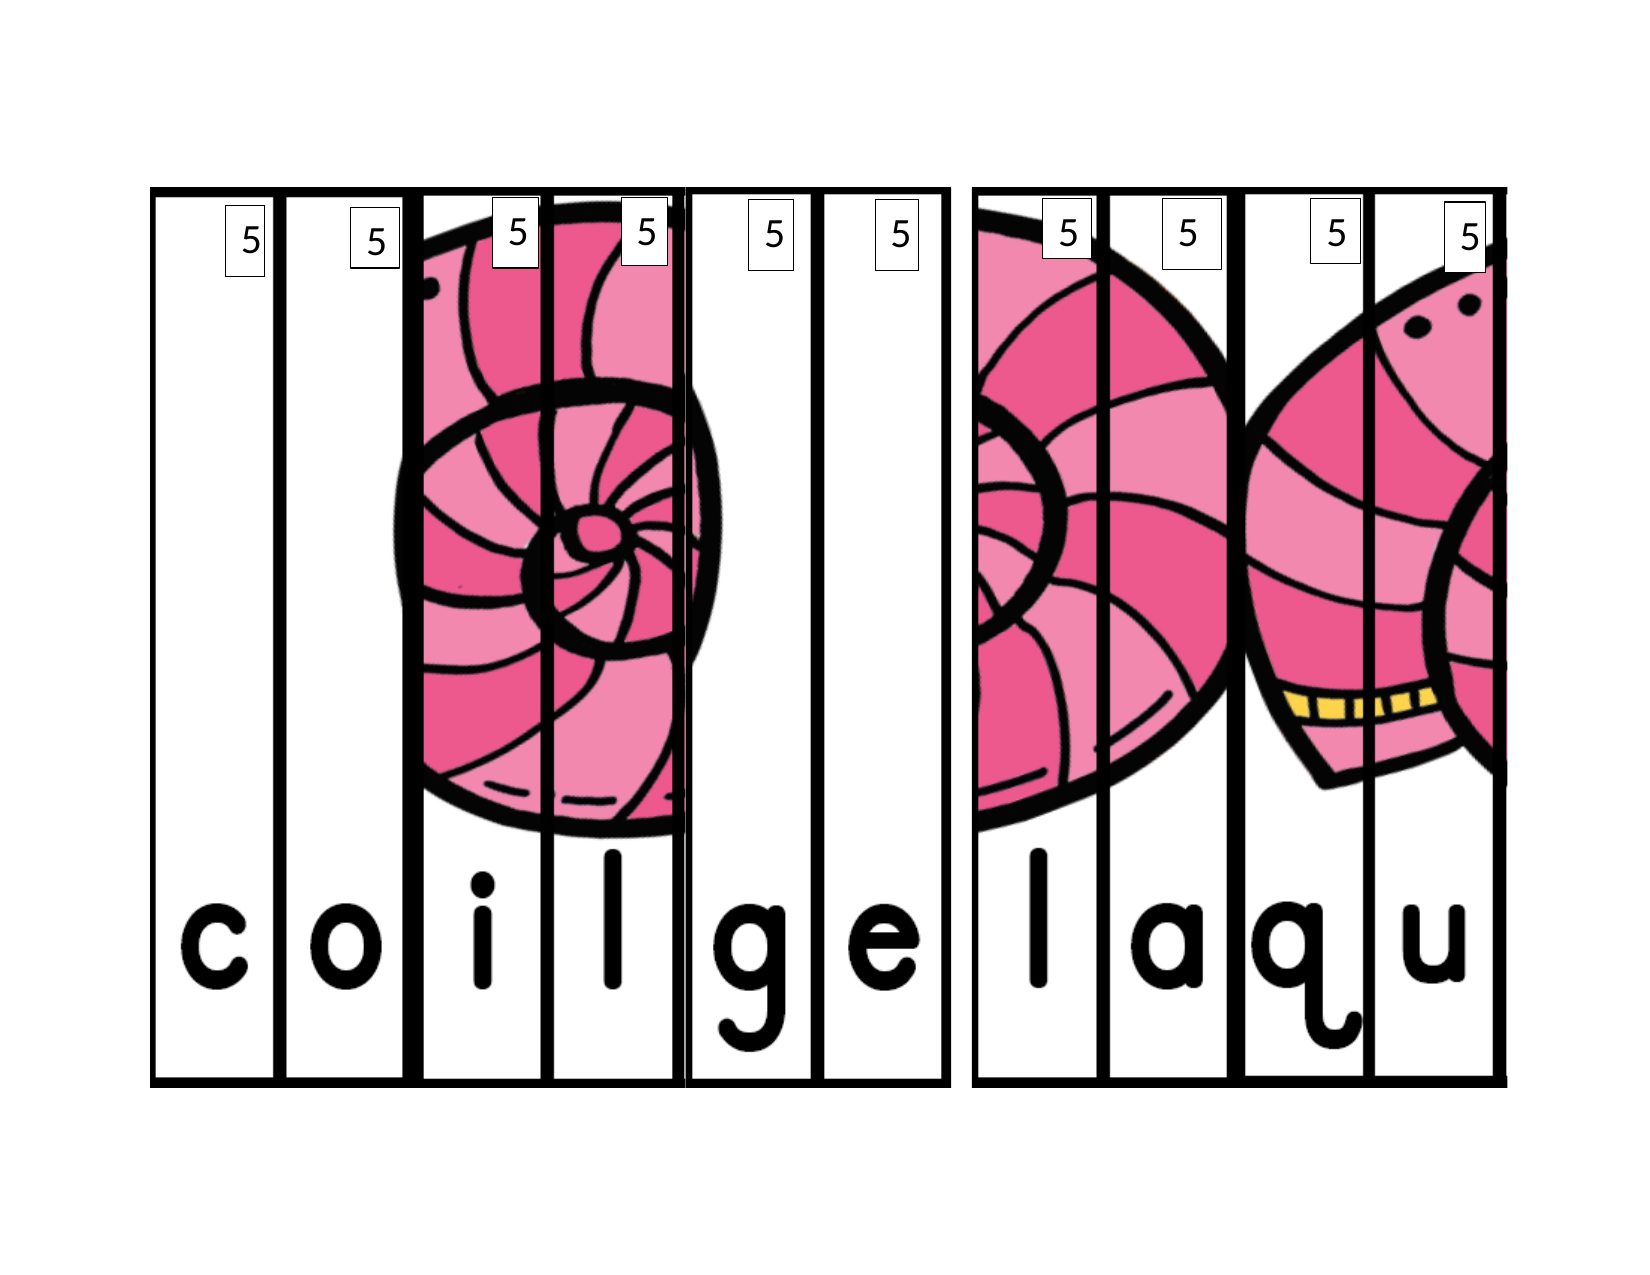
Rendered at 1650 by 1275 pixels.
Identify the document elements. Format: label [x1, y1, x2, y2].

picture [150, 187, 952, 1088]
picture [971, 187, 1508, 1088]
